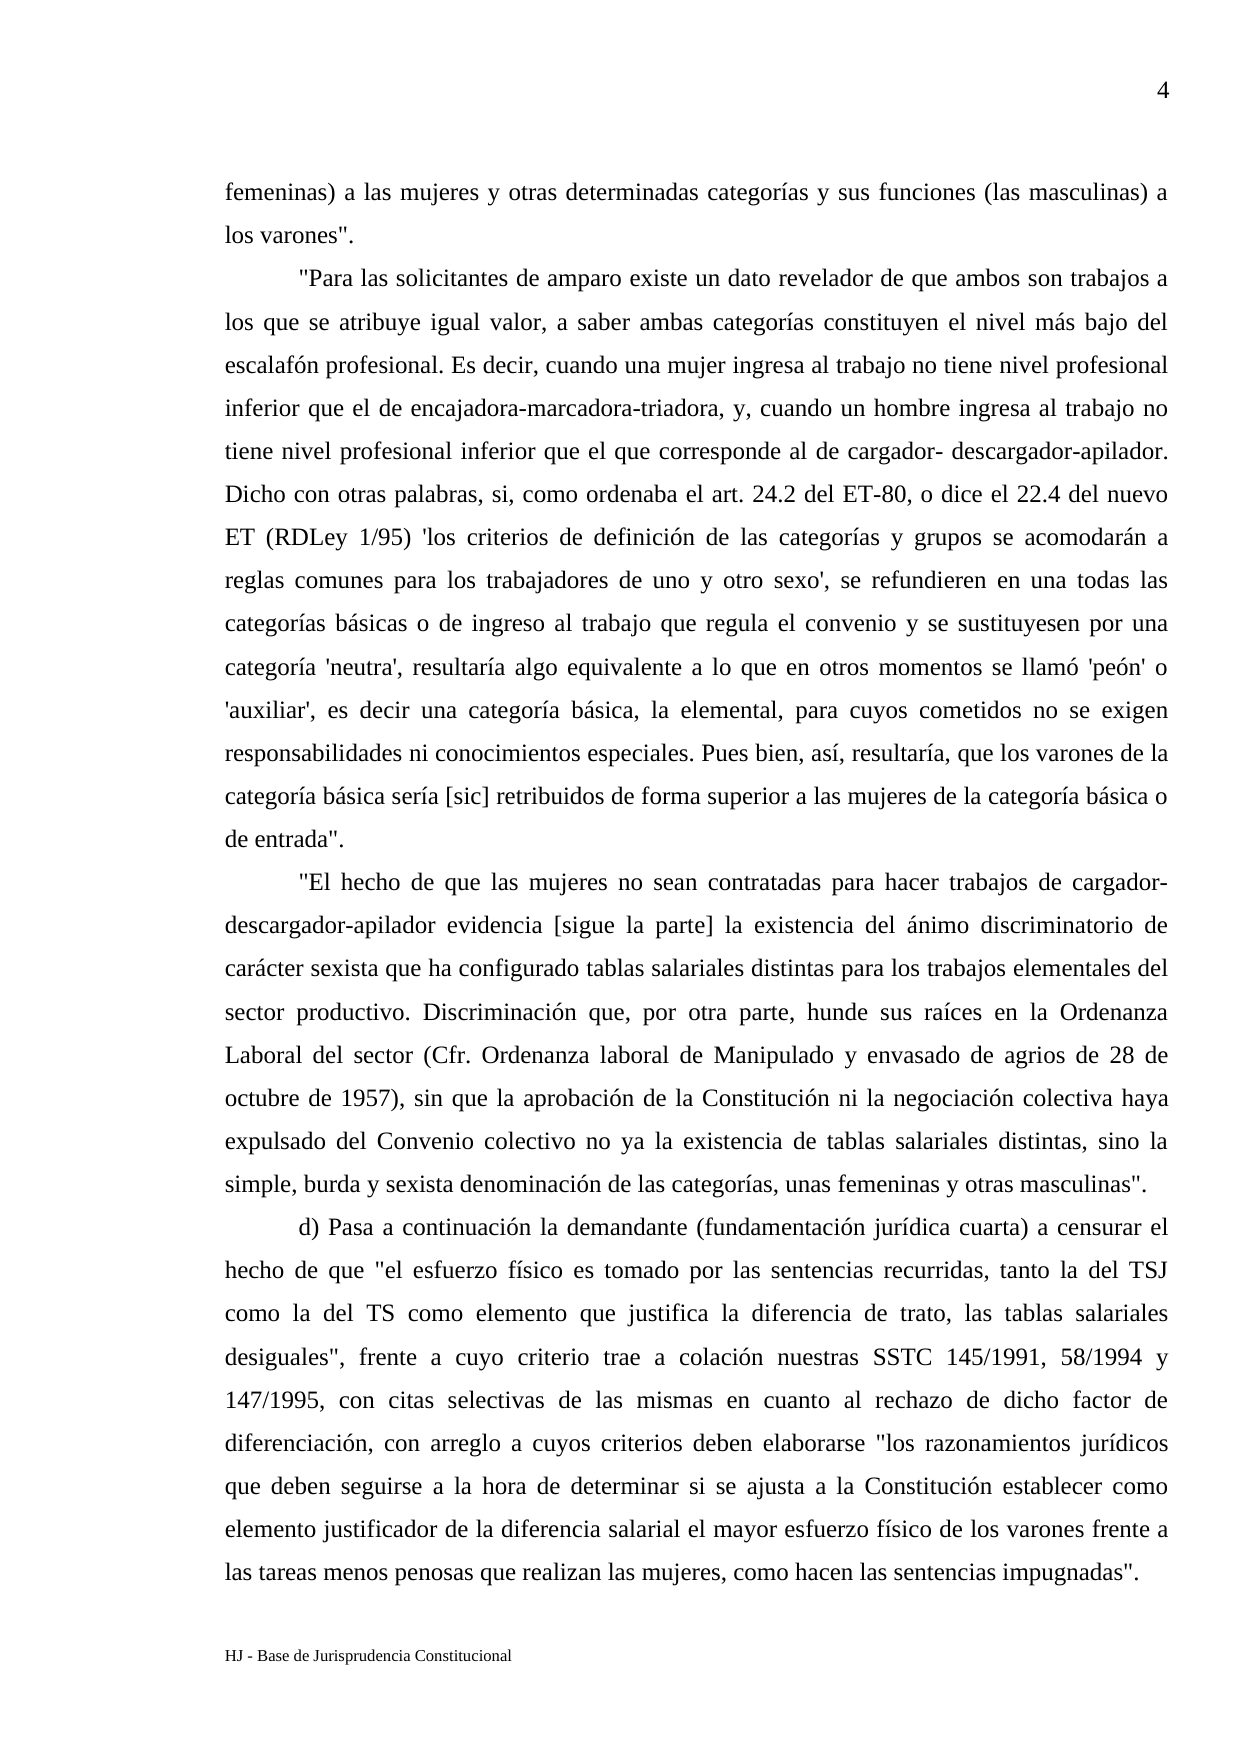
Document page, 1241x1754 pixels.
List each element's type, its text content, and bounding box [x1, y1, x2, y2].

text d) Pasa a continuación la demandante (fundamentación jurídica cuarta) a censurar el hecho de que "el esfuerzo físico es tomado por las sentencias recurridas, tanto la del TSJ como la del TS como elemento que justifica la diferencia de trato, las tablas salariales desiguales", frente a cuyo criterio trae a colación nuestras SSTC 145/1991, 58/1994 y 147/1995, con citas selectivas de las mismas en cuanto al rechazo de dicho factor de diferenciación, con arreglo a cuyos criterios deben elaborarse "los razonamientos jurídicos que deben seguirse a la hora de determinar si se ajusta a la Constitución establecer como elemento justificador de la diferencia salarial el mayor esfuerzo físico de los varones frente a las tareas menos penosas que realizan las mujeres, como hacen las sentencias impugnadas". [224, 1212, 1169, 1586]
text "El hecho de que las mujeres no sean contratadas para hacer trabajos de cargador- descargador-apilador evidencia [sigue la parte] la existencia del ánimo discriminatorio de carácter sexista que ha configurado tablas salariales distintas para los trabajos elementales del sector productivo. Discriminación que, por otra parte, hunde sus raíces en la Ordenanza Laboral del sector (Cfr. Ordenanza laboral de Manipulado y envasado de agrios de 28 de octubre de 1957), sin que la aprobación de la Constitución ni la negociación colectiva haya expulsado del Convenio colectivo no ya la existencia de tablas salariales distintas, sino la simple, burda y sexista denominación de las categorías, unas femeninas y otras masculinas". [224, 867, 1169, 1198]
text "Para las solicitantes de amparo existe un dato revelador de que ambos son trabajos a los que se atribuye igual valor, a saber ambas categorías constituyen el nivel más bajo del escalafón profesional. Es decir, cuando una mujer ingresa al trabajo no tiene nivel profesional inferior que el de encajadora-marcadora-triadora, y, cuando un hombre ingresa al trabajo no tiene nivel profesional inferior que el que corresponde al de cargador- descargador-apilador. Dicho con otras palabras, si, como ordenaba el art. 24.2 del ET-80, o dice el 22.4 del nuevo ET (RDLey 1/95) 'los criterios de definición de las categorías y grupos se acomodarán a reglas comunes para los trabajadores de uno y otro sexo', se refundieren en una todas las categorías básicas o de ingreso al trabajo que regula el convenio y se sustituyesen por una categoría 'neutra', resultaría algo equivalente a lo que en otros momentos se llamó 'peón' o 'auxiliar', es decir una categoría básica, la elemental, para cuyos cometidos no se exigen responsabilidades ni conocimientos especiales. Pues bien, así, resultaría, que los varones de la categoría básica sería [sic] retribuidos de forma superior a las mujeres de la categoría básica o de entrada". [224, 263, 1169, 853]
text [224, 177, 1169, 249]
